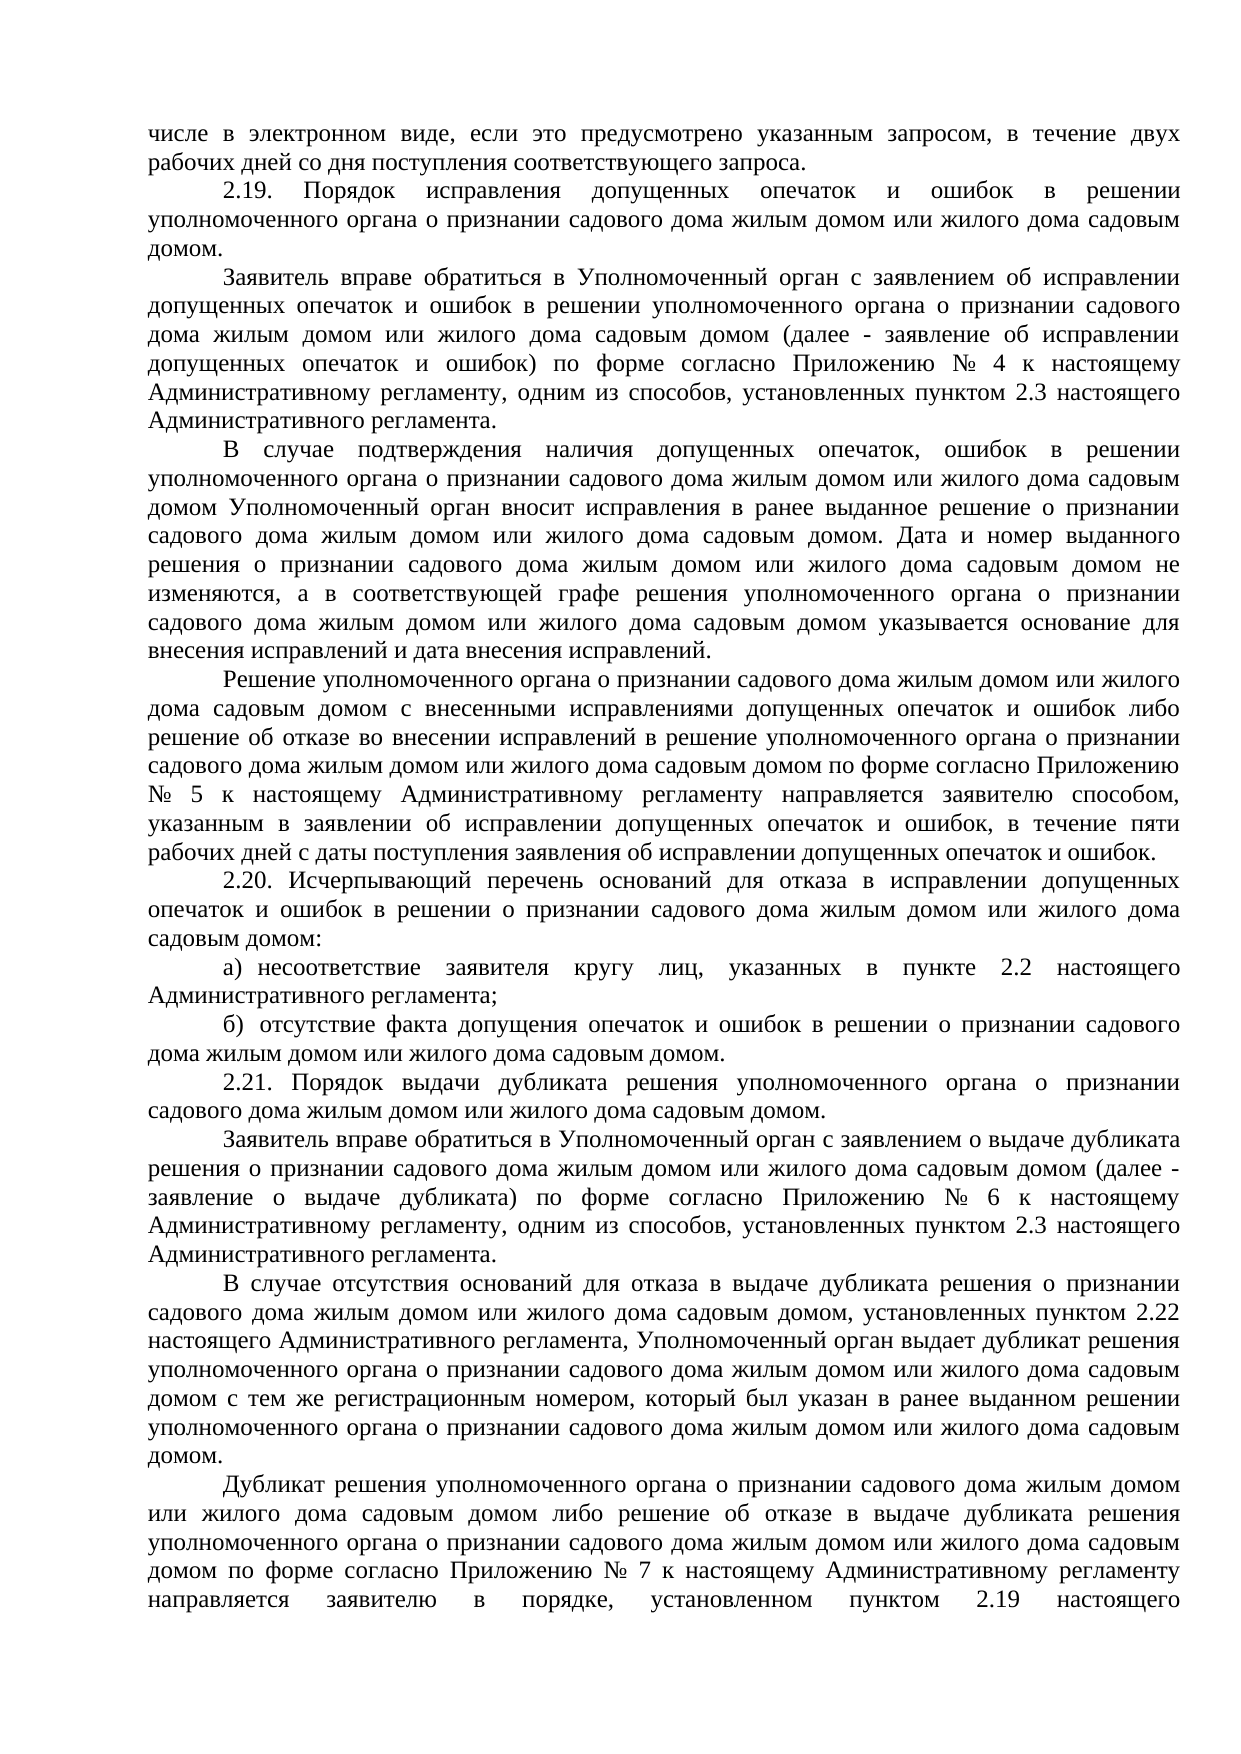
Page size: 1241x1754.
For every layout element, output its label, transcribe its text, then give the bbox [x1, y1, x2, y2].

text б) отсутствие факта допущения опечаток и ошибок в решении о признании садового дома жилым домом или жилого дома садовым домом. [148, 1009, 1181, 1067]
text Решение уполномоченного органа о признании садового дома жилым домом или жилого дома садовым домом с внесенными исправлениями допущенных опечаток и ошибок либо решение об отказе во внесении исправлений в решение уполномоченного органа о признании садового дома жилым домом или жилого дома садовым домом по форме согласно Приложению № 5 к настоящему Административному регламенту направляется заявителю способом, указанным в заявлении об исправлении допущенных опечаток и ошибок, в течение пяти рабочих дней с даты поступления заявления об исправлении допущенных опечаток и ошибок. [148, 664, 1181, 866]
text В случае подтверждения наличия допущенных опечаток, ошибок в решении уполномоченного органа о признании садового дома жилым домом или жилого дома садовым домом Уполномоченный орган вносит исправления в ранее выданное решение о признании садового дома жилым домом или жилого дома садовым домом. Дата и номер выданного решения о признании садового дома жилым домом или жилого дома садовым домом не изменяются, а в соответствующей графе решения уполномоченного органа о признании садового дома жилым домом или жилого дома садовым домом указывается основание для внесения исправлений и дата внесения исправлений. [148, 434, 1181, 664]
text а) несоответствие заявителя кругу лиц, указанных в пункте 2.2 настоящего Административного регламента; [148, 952, 1181, 1009]
text 2.19. Порядок исправления допущенных опечаток и ошибок в решении уполномоченного органа о признании садового дома жилым домом или жилого дома садовым домом. [148, 176, 1181, 262]
text Заявитель вправе обратиться в Уполномоченный орган с заявлением об исправлении допущенных опечаток и ошибок в решении уполномоченного органа о признании садового дома жилым домом или жилого дома садовым домом (далее - заявление об исправлении допущенных опечаток и ошибок) по форме согласно Приложению № 4 к настоящему Административному регламенту, одним из способов, установленных пунктом 2.3 настоящего Административного регламента. [148, 262, 1181, 434]
text 2.21. Порядок выдачи дубликата решения уполномоченного органа о признании садового дома жилым домом или жилого дома садовым домом. [148, 1067, 1181, 1124]
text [148, 118, 1181, 176]
text Заявитель вправе обратиться в Уполномоченный орган с заявлением о выдаче дубликата решения о признании садового дома жилым домом или жилого дома садовым домом (далее - заявление о выдаче дубликата) по форме согласно Приложению № 6 к настоящему Административному регламенту, одним из способов, установленных пунктом 2.3 настоящего Административного регламента. [148, 1124, 1181, 1268]
text 2.20. Исчерпывающий перечень оснований для отказа в исправлении допущенных опечаток и ошибок в решении о признании садового дома жилым домом или жилого дома садовым домом: [148, 866, 1181, 952]
text В случае отсутствия оснований для отказа в выдаче дубликата решения о признании садового дома жилым домом или жилого дома садовым домом, установленных пунктом 2.22 настоящего Административного регламента, Уполномоченный орган выдает дубликат решения уполномоченного органа о признании садового дома жилым домом или жилого дома садовым домом с тем же регистрационным номером, который был указан в ранее выданном решении уполномоченного органа о признании садового дома жилым домом или жилого дома садовым домом. [148, 1268, 1181, 1469]
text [148, 1469, 1181, 1613]
